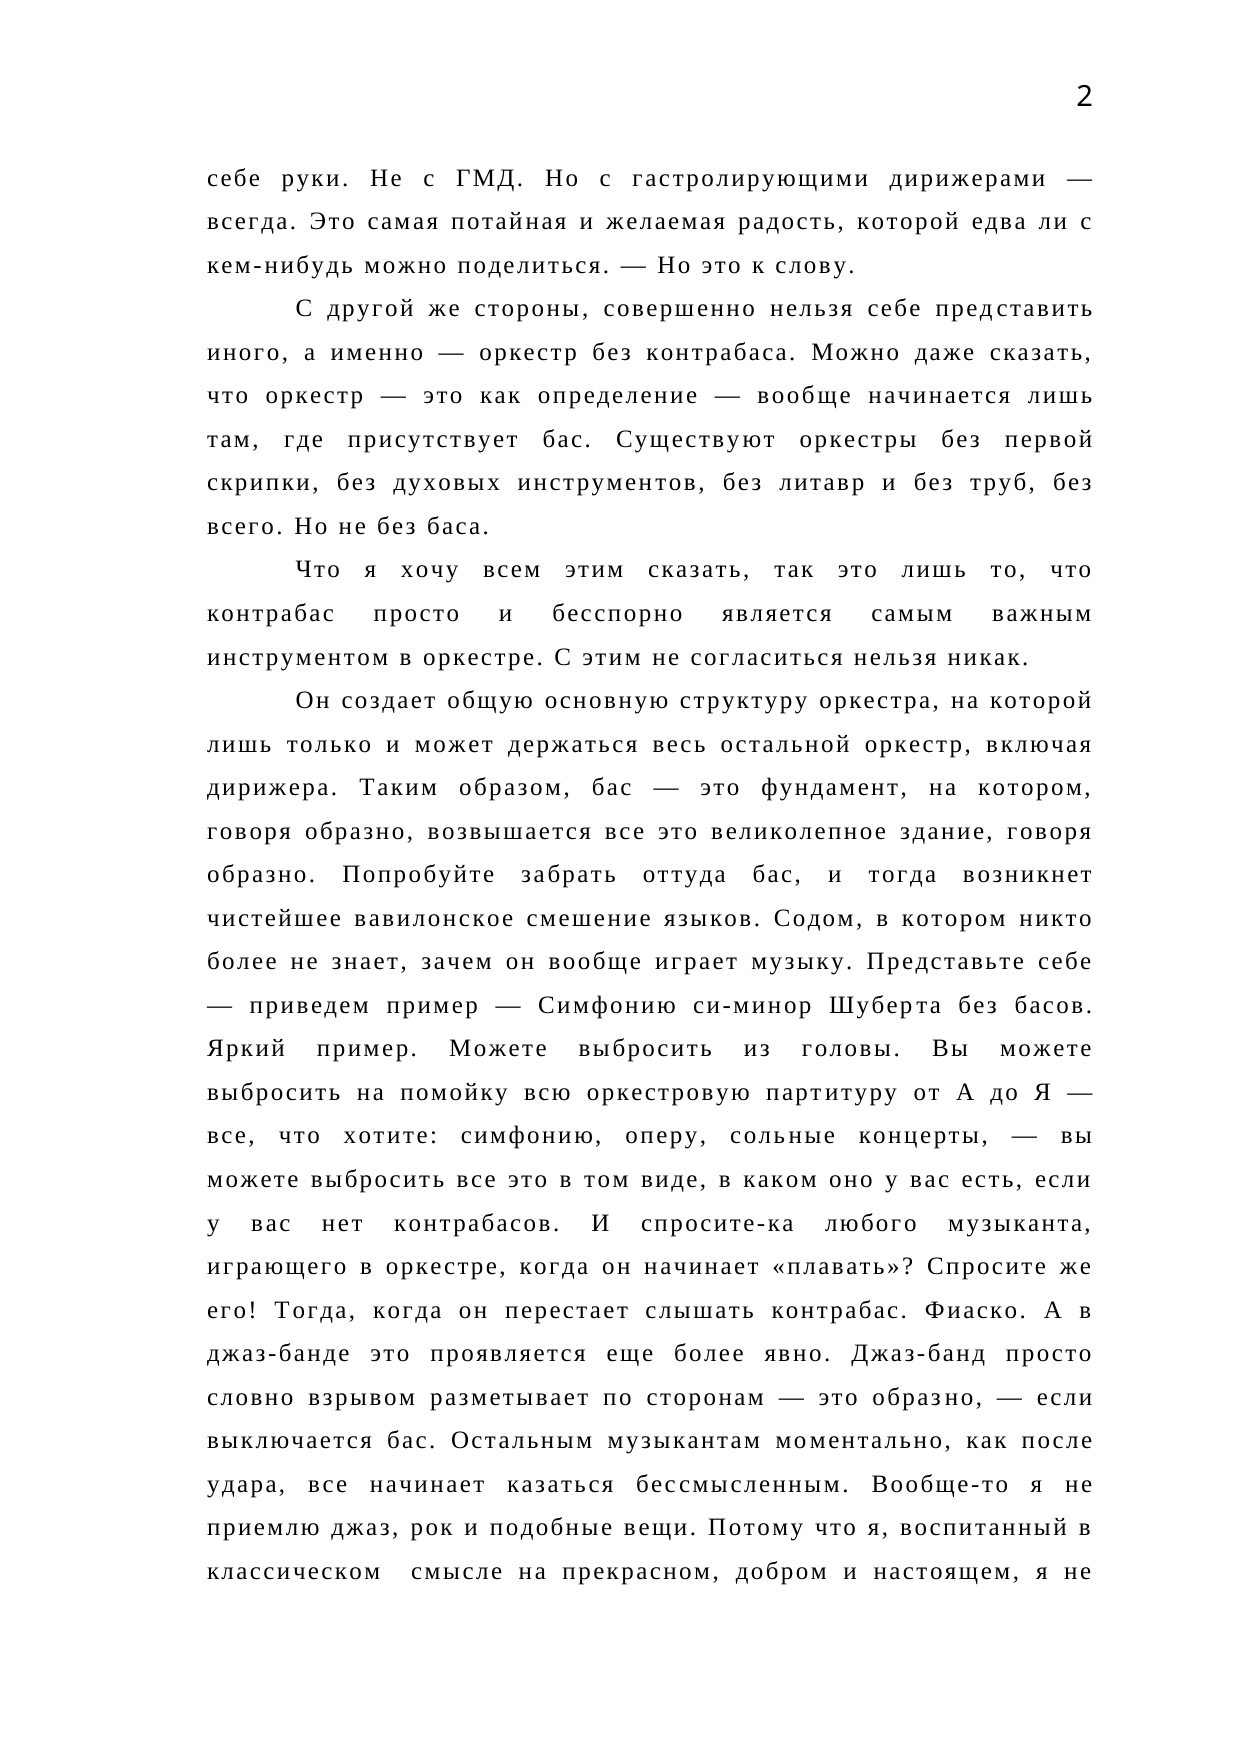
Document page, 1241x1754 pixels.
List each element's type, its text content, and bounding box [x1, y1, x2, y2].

text С другой же стороны, совершенно нельзя себе представить иного, а именно — оркестр без контрабаса. Можно даже сказать, что оркестр — это как определение — вообще начинается лишь там, где присутствует бас. Существуют оркестры без первой скрипки, без духовых инструментов, без литавр и без труб, без всего. Но не без баса. [207, 293, 1092, 540]
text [207, 685, 1092, 1585]
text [207, 162, 1092, 279]
text Что я хочу всем этим сказать, так это лишь то, что контрабас просто и бесспорно является самым важным инструментом в оркестре. С этим не согласиться нельзя никак. [207, 554, 1092, 671]
